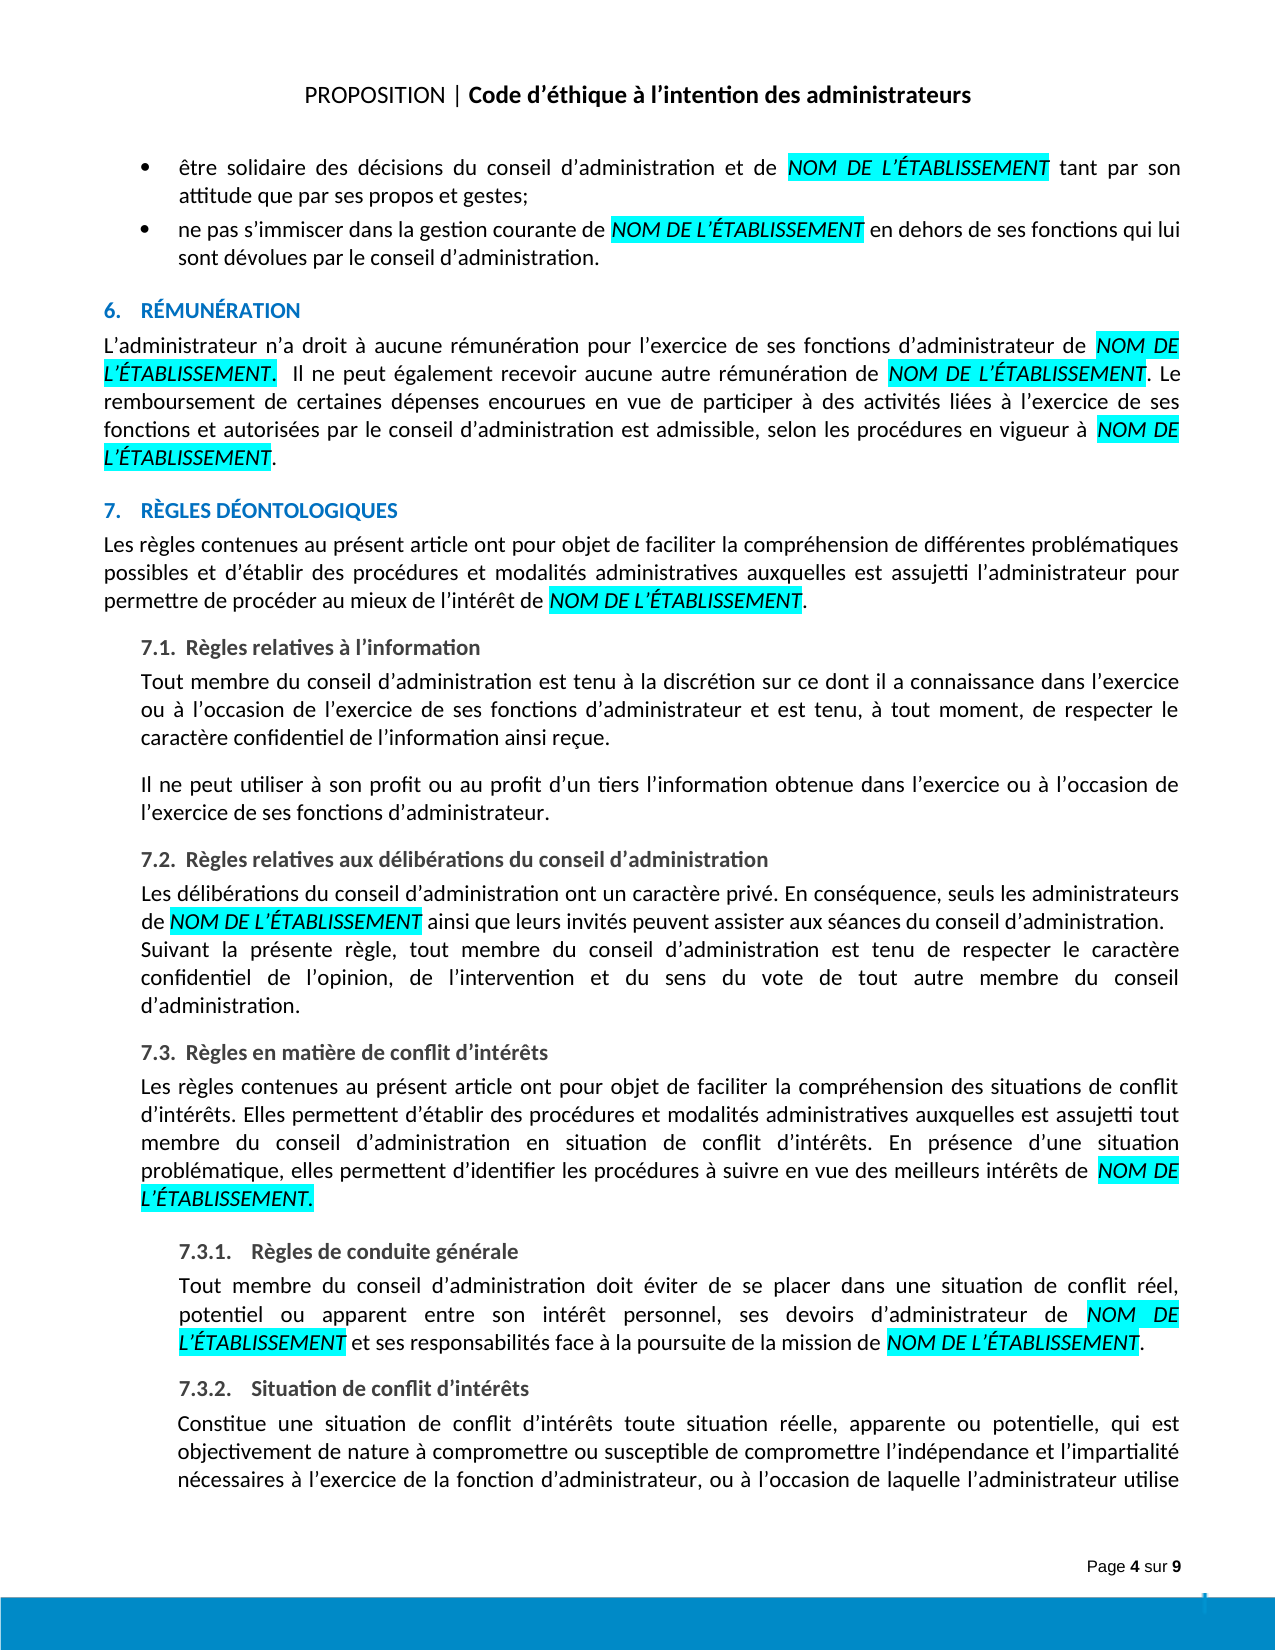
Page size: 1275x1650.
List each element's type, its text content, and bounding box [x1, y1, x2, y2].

text Les règles contenues au présent article ont pour objet de faciliter la compréhension des situations de conflit d’intérêts. Elles permettent d’établir des procédures et modalités administratives auxquelles est assujetti tout membre du conseil d’administration en situation de conflit d’intérêts. En présence d’une situation problématique, elles permettent d’identifier les procédures à suivre en vue des meilleurs intérêts de NOM DE L’ÉTABLISSEMENT. [141, 1072, 1181, 1212]
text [177, 1409, 1181, 1493]
list Situation de conflit d’intérêts [178, 1374, 1181, 1402]
list RÈGLES DÉONTOLOGIQUES [103, 496, 1181, 524]
text Il ne peut utiliser à son profit ou au profit d’un tiers l’information obtenue dans l’exercice ou à l’occasion de l’exercice de ses fonctions d’administrateur. [141, 770, 1181, 826]
list Règles relatives aux délibérations du conseil d’administration [141, 845, 1181, 873]
list RÉMUNÉRATION [103, 297, 1181, 324]
text Les délibérations du conseil d’administration ont un caractère privé. En conséquence, seuls les administrateurs de NOM DE L’ÉTABLISSEMENT ainsi que leurs invités peuvent assister aux séances du conseil d’administration. [141, 879, 1181, 935]
list être solidaire des décisions du conseil d’administration et de NOM DE L’ÉTABLISSEMENT tant par son attitude que par ses propos et gestes; [141, 88, 1181, 209]
text Tout membre du conseil d’administration est tenu à la discrétion sur ce dont il a connaissance dans l’exercice ou à l’occasion de l’exercice de ses fonctions d’administrateur et est tenu, à tout moment, de respecter le caractère confidentiel de l’information ainsi reçue. [141, 667, 1181, 751]
list ne pas s’immiscer dans la gestion courante de NOM DE L’ÉTABLISSEMENT en dehors de ses fonctions qui lui sont dévolues par le conseil d’administration. [141, 216, 1181, 272]
list Règles relatives à l’information [141, 633, 1181, 661]
text Suivant la présente règle, tout membre du conseil d’administration est tenu de respecter le caractère confidentiel de l’opinion, de l’intervention et du sens du vote de tout autre membre du conseil d’administration. [141, 935, 1181, 1019]
text L’administrateur n’a droit à aucune rémunération pour l’exercice de ses fonctions d’administrateur de NOM DE L’ÉTABLISSEMENT. Il ne peut également recevoir aucune autre rémunération de NOM DE L’ÉTABLISSEMENT. Le remboursement de certaines dépenses encourues en vue de participer à des activités liées à l’exercice de ses fonctions et autorisées par le conseil d’administration est admissible, selon les procédures en vigueur à NOM DE L’ÉTABLISSEMENT. [103, 331, 1181, 471]
list Règles en matière de conflit d’intérêts [141, 1038, 1181, 1066]
text Les règles contenues au présent article ont pour objet de faciliter la compréhension de différentes problématiques possibles et d’établir des procédures et modalités administratives auxquelles est assujetti l’administrateur pour permettre de procéder au mieux de l’intérêt de NOM DE L’ÉTABLISSEMENT. [103, 530, 1181, 614]
text Tout membre du conseil d’administration doit éviter de se placer dans une situation de conflit réel, potentiel ou apparent entre son intérêt personnel, ses devoirs d’administrateur de NOM DE L’ÉTABLISSEMENT et ses responsabilités face à la poursuite de la mission de NOM DE L’ÉTABLISSEMENT. [178, 1272, 1181, 1356]
list Règles de conduite générale [178, 1237, 1181, 1265]
